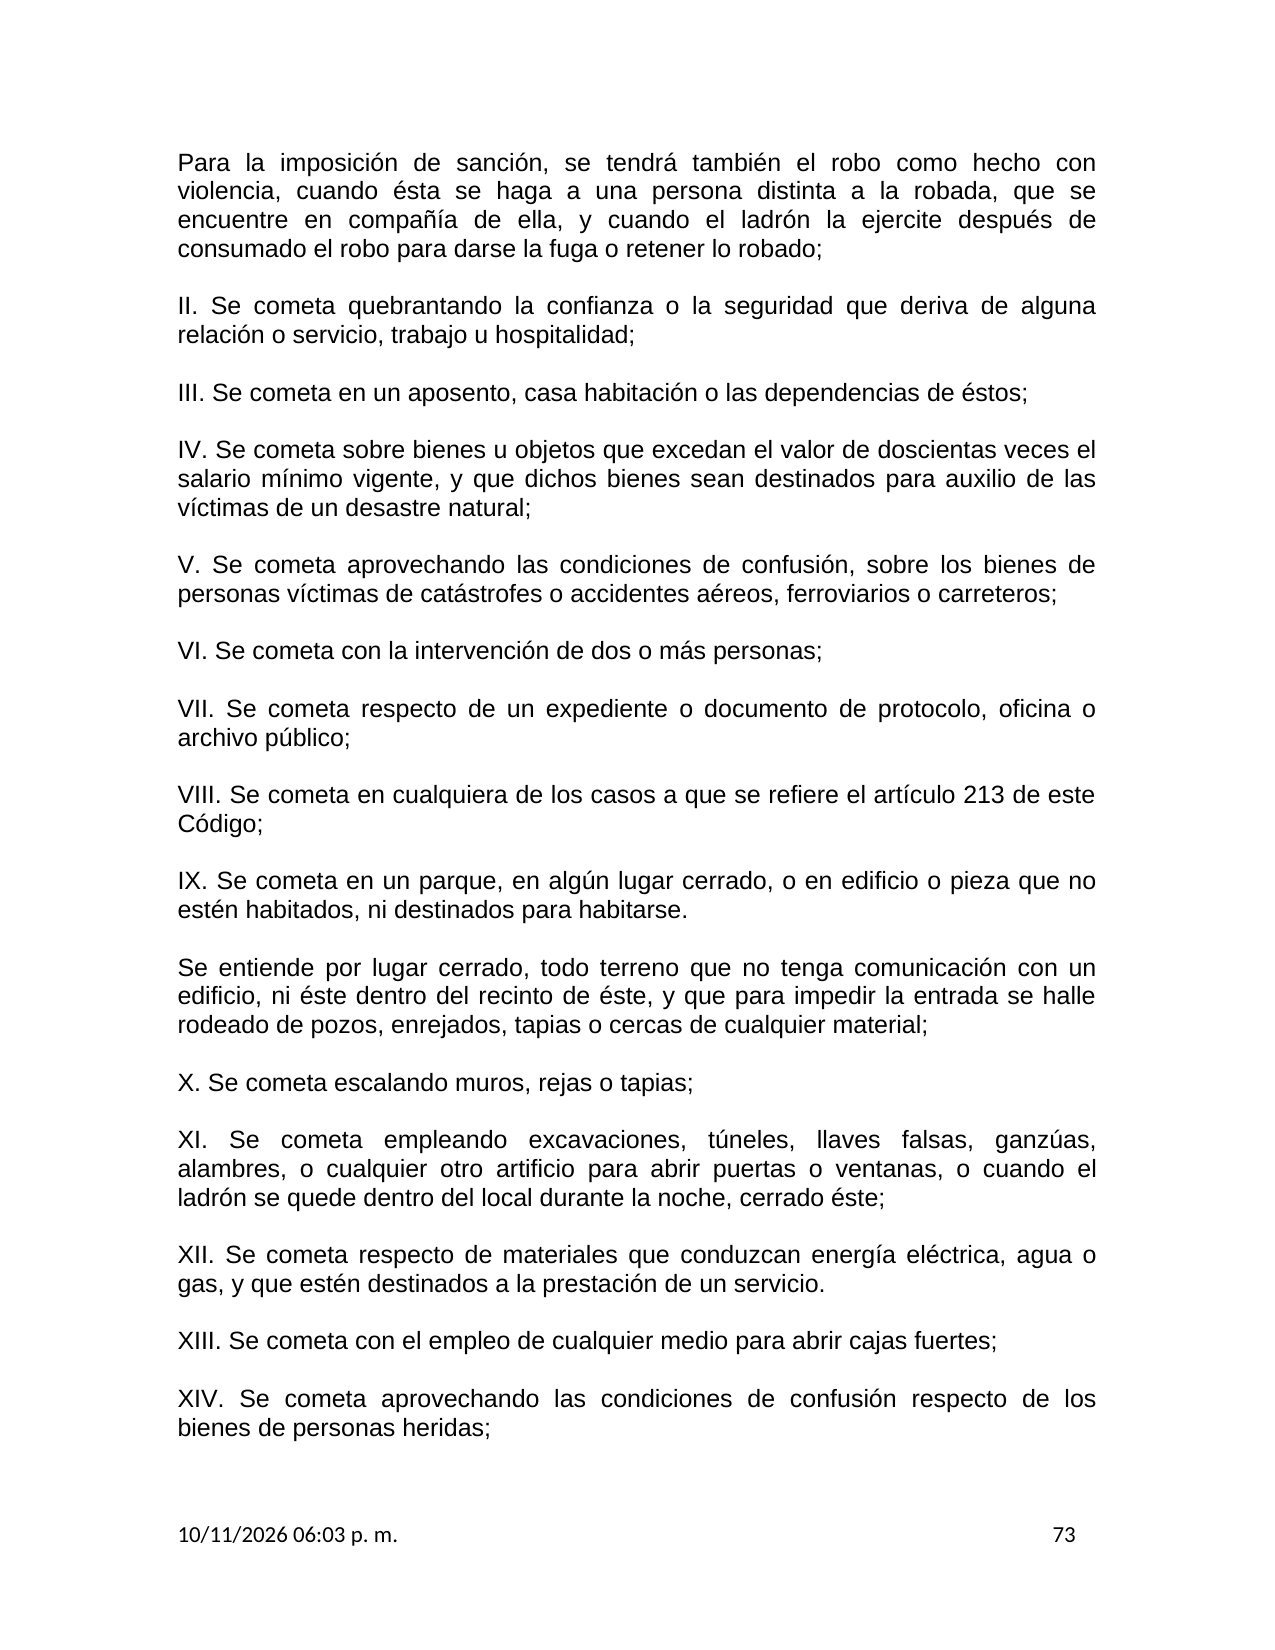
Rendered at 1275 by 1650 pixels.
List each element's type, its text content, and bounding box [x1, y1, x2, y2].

text V. Se cometa aprovechando las condiciones de confusión, sobre los bienes de personas víctimas de catástrofes o accidentes aéreos, ferroviarios o carreteros; [177, 550, 1098, 608]
text VIII. Se cometa en cualquiera de los casos a que se refiere el artículo 213 de este Código; [177, 780, 1098, 838]
text XIV. Se cometa aprovechando las condiciones de confusión respecto de los bienes de personas heridas; [177, 1384, 1098, 1441]
text II. Se cometa quebrantando la confianza o la seguridad que deriva de alguna relación o servicio, trabajo u hospitalidad; [177, 291, 1098, 349]
text IV. Se cometa sobre bienes u objetos que excedan el valor de doscientas veces el salario mínimo vigente, y que dichos bienes sean destinados para auxilio de las víctimas de un desastre natural; [177, 435, 1098, 521]
text IX. Se cometa en un parque, en algún lugar cerrado, o en edificio o pieza que no estén habitados, ni destinados para habitarse. [177, 866, 1098, 924]
text X. Se cometa escalando muros, rejas o tapias; [177, 1068, 1098, 1096]
text Se entiende por lugar cerrado, todo terreno que no tenga comunicación con un edificio, ni éste dentro del recinto de éste, y que para impedir la entrada se halle rodeado de pozos, enrejados, tapias o cercas de cualquier material; [177, 953, 1098, 1039]
text VII. Se cometa respecto de un expediente o documento de protocolo, oficina o archivo público; [177, 694, 1098, 751]
text III. Se cometa en un aposento, casa habitación o las dependencias de éstos; [177, 378, 1098, 406]
text VI. Se cometa con la intervención de dos o más personas; [177, 636, 1098, 665]
text Para la imposición de sanción, se tendrá también el robo como hecho con violencia, cuando ésta se haga a una persona distinta a la robada, que se encuentre en compañía de ella, y cuando el ladrón la ejercite después de consumado el robo para darse la fuga o retener lo robado; [177, 148, 1098, 263]
text XII. Se cometa respecto de materiales que conduzcan energía eléctrica, agua o gas, y que estén destinados a la prestación de un servicio. [177, 1240, 1098, 1298]
text XI. Se cometa empleando excavaciones, túneles, llaves falsas, ganzúas, alambres, o cualquier otro artificio para abrir puertas o ventanas, o cuando el ladrón se quede dentro del local durante la noche, cerrado éste; [177, 1125, 1098, 1211]
text XIII. Se cometa con el empleo de cualquier medio para abrir cajas fuertes; [177, 1326, 1098, 1355]
